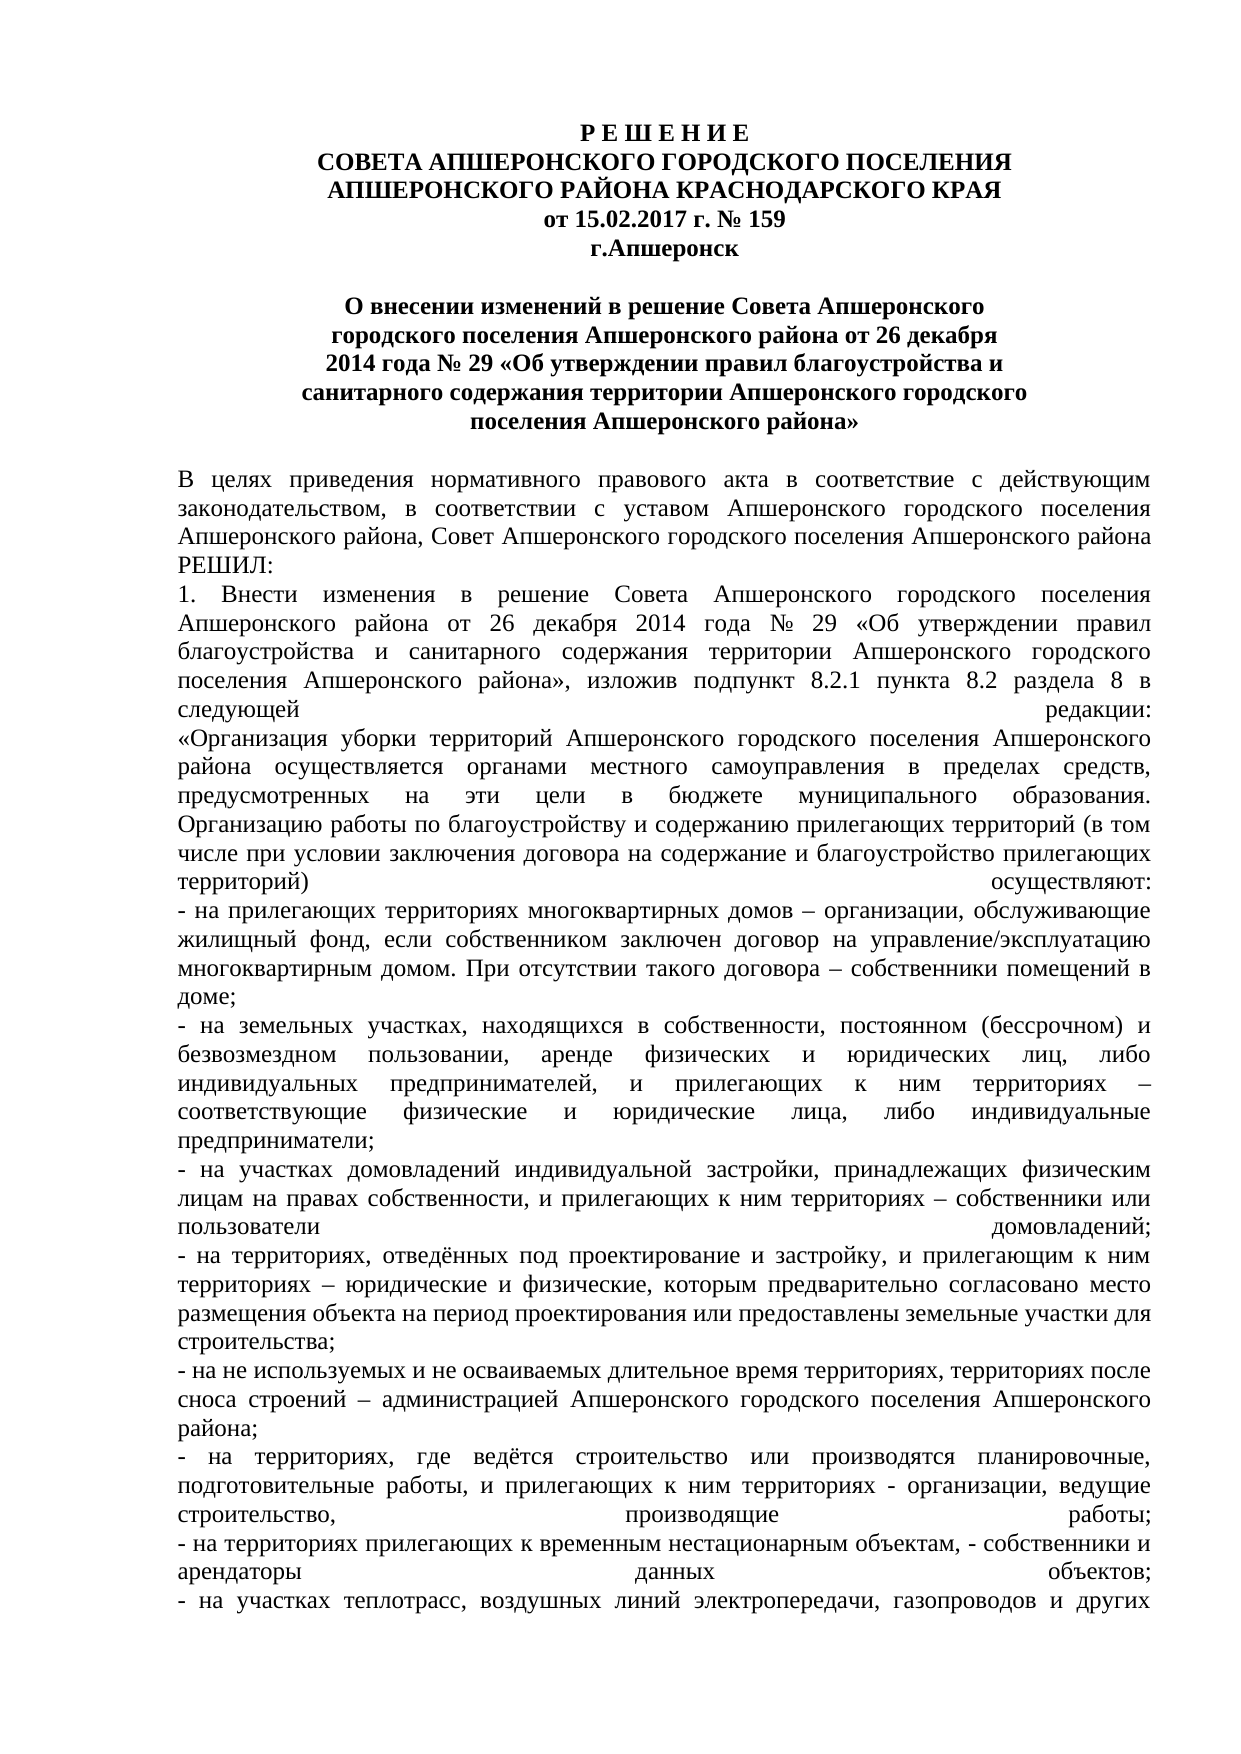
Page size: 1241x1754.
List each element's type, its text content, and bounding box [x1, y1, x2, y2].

text Р Е Ш Е Н И Е СОВЕТА АПШЕРОНСКОГО ГОРОДСКОГО ПОСЕЛЕНИЯ АПШЕРОНСКОГО РАЙОНА КРАСНОДАРСКОГО КРАЯ от 15.02.2017 г. № 159 г.Апшеронск [177, 118, 1152, 262]
text О внесении изменений в решение Совета Апшеронского городского поселения Апшеронского района от 26 декабря 2014 года № 29 «Об утверждении правил благоустройства и санитарного содержания территории Апшеронского городского поселения Апшеронского района» [177, 291, 1152, 435]
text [177, 464, 1152, 1614]
